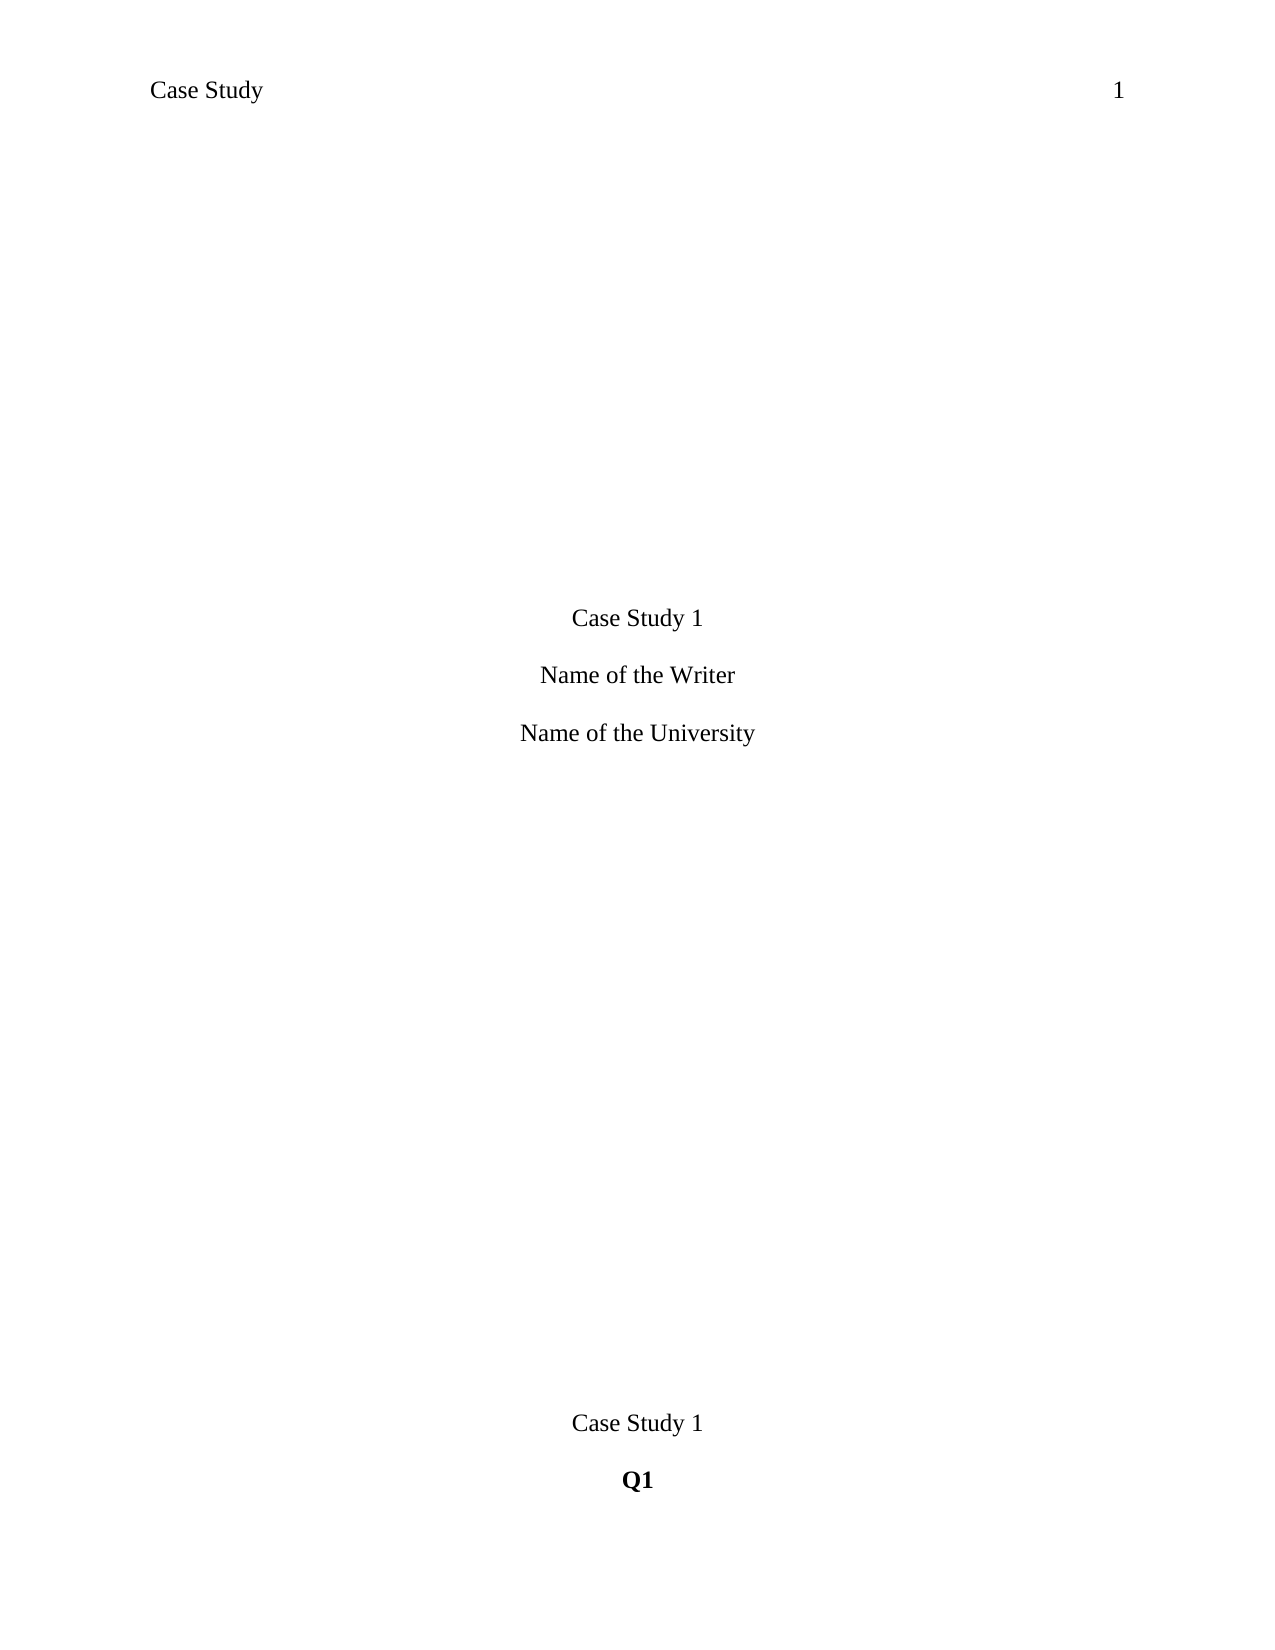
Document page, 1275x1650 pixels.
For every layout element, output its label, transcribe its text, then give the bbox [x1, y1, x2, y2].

text Case Study 1 [150, 603, 1125, 632]
text Name of the Writer [150, 661, 1125, 689]
text Case Study 1 [150, 1408, 1125, 1437]
text Name of the University [150, 718, 1125, 747]
text Q1 [150, 1466, 1125, 1494]
